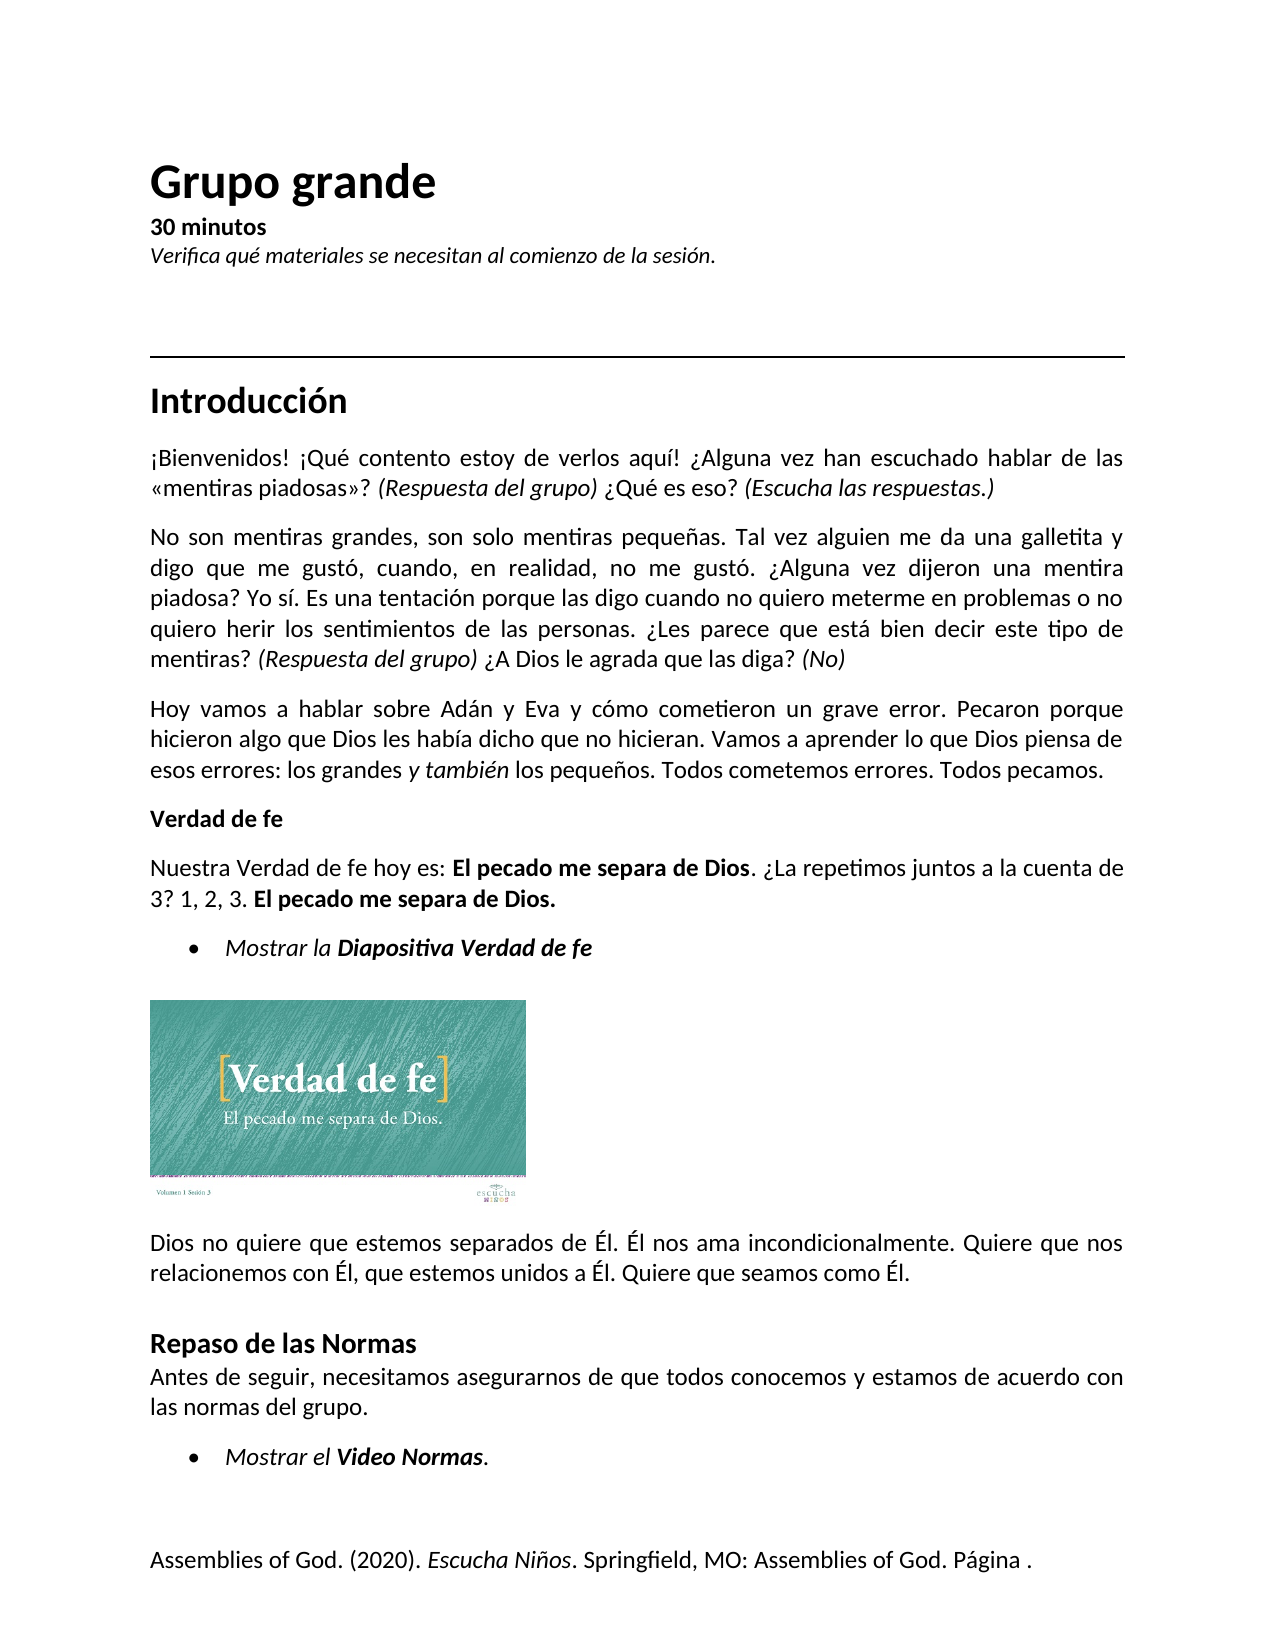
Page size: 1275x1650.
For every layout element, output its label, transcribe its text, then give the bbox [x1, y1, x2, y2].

text No son mentiras grandes, son solo mentiras pequeñas. Tal vez alguien me da una galletita y digo que me gustó, cuando, en realidad, no me gustó. ¿Alguna vez dijeron una mentira piadosa? Yo sí. Es una tentación porque las digo cuando no quiero meterme en problemas o no quiero herir los sentimientos de las personas. ¿Les parece que está bien decir este tipo de mentiras? (Respuesta del grupo) ¿A Dios le agrada que las diga? (No) [150, 522, 1125, 674]
text Introducción [150, 377, 1125, 423]
text • Mostrar la Diapositiva Verdad de fe [187, 932, 1125, 963]
text 30 minutos [150, 211, 1125, 242]
text Verifica qué materiales se necesitan al comienzo de la sesión. [150, 242, 1125, 269]
text Nuestra Verdad de fe hoy es: El pecado me separa de Dios. ¿La repetimos juntos a la cuenta de 3? 1, 2, 3. El pecado me separa de Dios. [150, 852, 1125, 913]
text Verdad de fe [150, 803, 1125, 834]
picture [150, 1000, 526, 1208]
text ¡Bienvenidos! ¡Qué contento estoy de verlos aquí! ¿Alguna vez han escuchado hablar de las «mentiras piadosas»? (Respuesta del grupo) ¿Qué es eso? (Escucha las respuestas.) [150, 442, 1125, 503]
text Grupo grande [150, 150, 1125, 211]
text Dios no quiere que estemos separados de Él. Él nos ama incondicionalmente. Quiere que nos relacionemos con Él, que estemos unidos a Él. Quiere que seamos como Él. [150, 1227, 1125, 1288]
text • Mostrar el Video Normas. [187, 1441, 1125, 1471]
text Antes de seguir, necesitamos asegurarnos de que todos conocemos y estamos de acuerdo con las normas del grupo. [150, 1361, 1125, 1422]
text Hoy vamos a hablar sobre Adán y Eva y cómo cometieron un grave error. Pecaron porque hicieron algo que Dios les había dicho que no hicieran. Vamos a aprender lo que Dios piensa de esos errores: los grandes y también los pequeños. Todos cometemos errores. Todos pecamos. [150, 693, 1125, 784]
text Repaso de las Normas [150, 1325, 1125, 1361]
